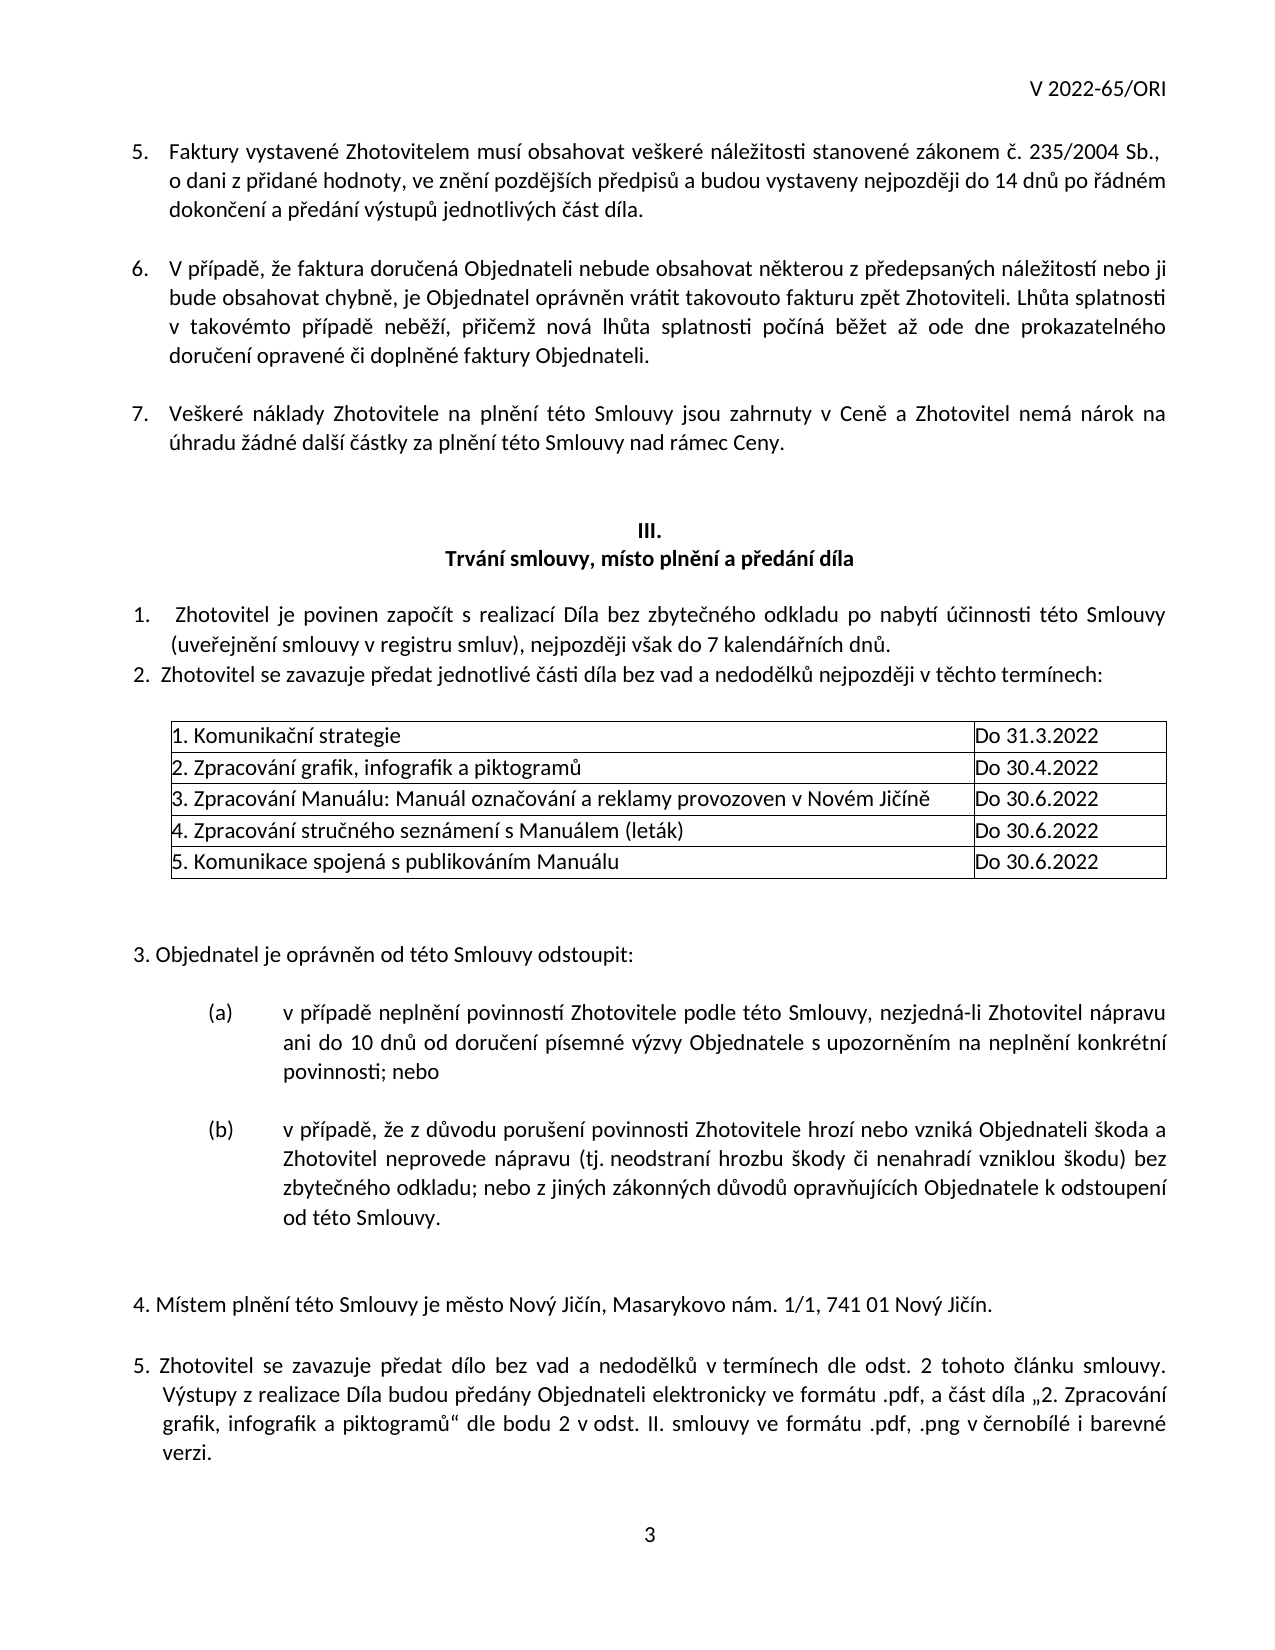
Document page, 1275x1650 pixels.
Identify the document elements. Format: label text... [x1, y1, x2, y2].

table_cell Do 30.6.2022 [975, 847, 1166, 877]
text Trvání smlouvy, místo plnění a předání díla [133, 544, 1167, 573]
text 5. Zhotovitel se zavazuje předat dílo bez vad a nedodělků v termínech dle odst. 2 tohoto článku smlouvy. Výstupy z realizace Díla budou předány Objednateli elektronicky ve formátu .pdf, a část díla „2. Zpracování grafik, infografik a piktogramů“ dle bodu 2 v odst. II. smlouvy ve formátu .pdf, .png v černobílé i barevné verzi. [133, 1351, 1167, 1466]
list v případě neplnění povinností Zhotovitele podle této Smlouvy, nezjedná-li Zhotovitel nápravu ani do 10 dnů od doručení písemné výzvy Objednatele s upozorněním na neplnění konkrétní povinnosti; nebo [208, 997, 1167, 1085]
text 4. Místem plnění této Smlouvy je město Nový Jičín, Masarykovo nám. 1/1, 741 01 Nový Jičín. [133, 1290, 1167, 1318]
table_cell Do 30.6.2022 [975, 816, 1166, 846]
table_cell 4. Zpracování stručného seznámení s Manuálem (leták) [172, 816, 974, 846]
list Veškeré náklady Zhotovitele na plnění této Smlouvy jsou zahrnuty v Ceně a Zhotovitel nemá nárok na úhradu žádné další částky za plnění této Smlouvy nad rámec Ceny. [131, 399, 1167, 456]
list V případě, že faktura doručená Objednateli nebude obsahovat některou z předepsaných náležitostí nebo ji bude obsahovat chybně, je Objednatel oprávněn vrátit takovouto fakturu zpět Zhotoviteli. Lhůta splatnosti v takovémto případě neběží, přičemž nová lhůta splatnosti počíná běžet až ode dne prokazatelného doručení opravené či doplněné faktury Objednateli. [131, 254, 1167, 369]
text 1. Zhotovitel je povinen započít s realizací Díla bez zbytečného odkladu po nabytí účinnosti této Smlouvy (uveřejnění smlouvy v registru smluv), nejpozději však do 7 kalendářních dnů. [133, 601, 1167, 658]
text 2. Zhotovitel se zavazuje předat jednotlivé části díla bez vad a nedodělků nejpozději v těchto termínech: [133, 660, 1167, 688]
table_cell 3. Zpracování Manuálu: Manuál označování a reklamy provozoven v Novém Jičíně [172, 784, 974, 815]
text 3. Objednatel je oprávněn od této Smlouvy odstoupit: [133, 939, 1167, 968]
table_cell Do 30.4.2022 [975, 753, 1166, 783]
table_cell 5. Komunikace spojená s publikováním Manuálu [172, 847, 974, 877]
table_cell 2. Zpracování grafik, infografik a piktogramů [172, 753, 974, 783]
text III. [133, 517, 1167, 544]
table_header Do 31.3.2022 [975, 722, 1166, 752]
list Faktury vystavené Zhotovitelem musí obsahovat veškeré náležitosti stanovené zákonem č. 235/2004 Sb., o dani z přidané hodnoty, ve znění pozdějších předpisů a budou vystaveny nejpozději do 14 dnů po řádném dokončení a předání výstupů jednotlivých část díla. [131, 137, 1167, 224]
table_cell Do 30.6.2022 [975, 784, 1166, 815]
table_header 1. Komunikační strategie [172, 722, 974, 752]
list v případě, že z důvodu porušení povinnosti Zhotovitele hrozí nebo vzniká Objednateli škoda a Zhotovitel neprovede nápravu (tj. neodstraní hrozbu škody či nenahradí vzniklou škodu) bez zbytečného odkladu; nebo z jiných zákonných důvodů opravňujících Objednatele k odstoupení od této Smlouvy. [208, 1114, 1167, 1231]
